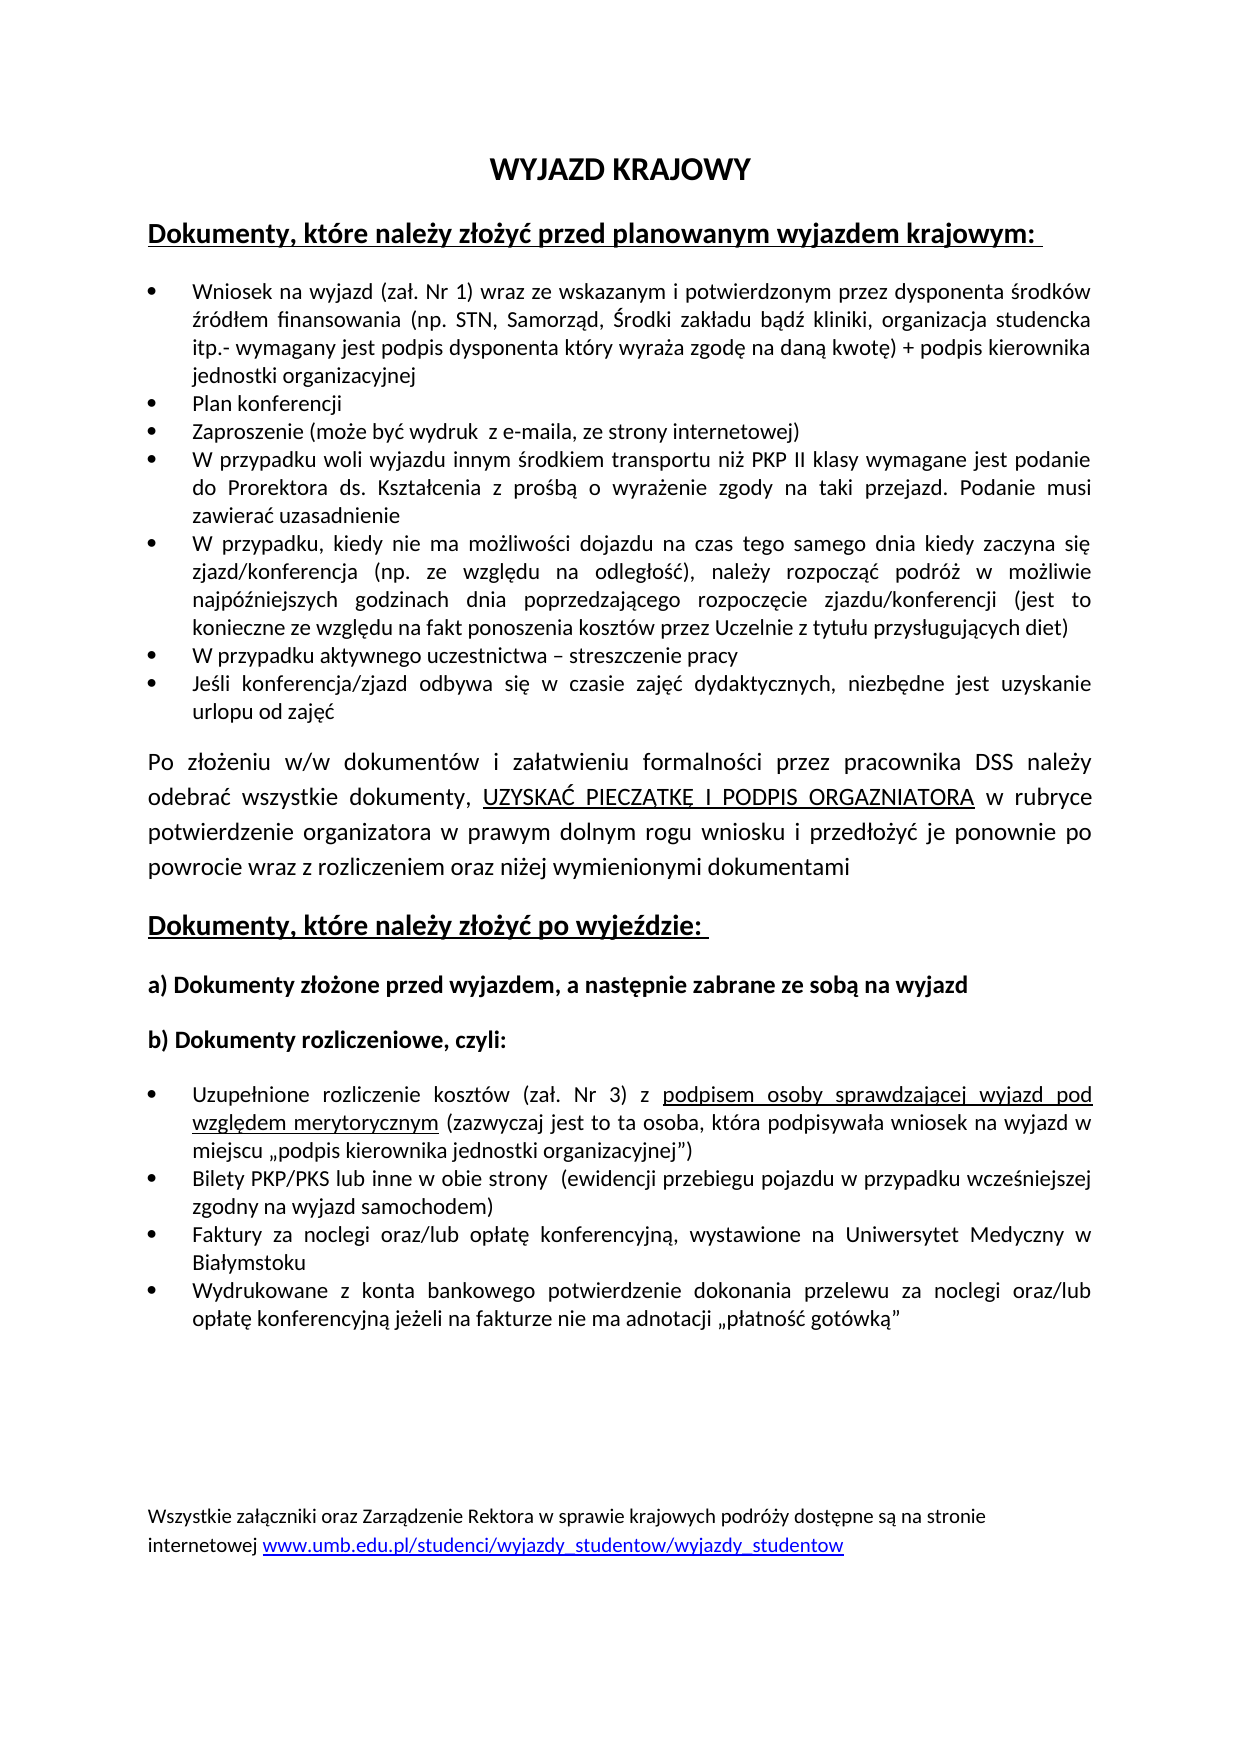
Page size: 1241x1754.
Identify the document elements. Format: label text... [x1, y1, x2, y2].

list Uzupełnione rozliczenie kosztów (zał. Nr 3) z podpisem osoby sprawdzającej wyjazd pod względem merytorycznym (zazwyczaj jest to ta osoba, która podpisywała wniosek na wyjazd w miejscu „podpis kierownika jednostki organizacyjnej”) [148, 1080, 1093, 1164]
text a) Dokumenty złożone przed wyjazdem, a następnie zabrane ze sobą na wyjazd [148, 969, 1093, 999]
text Wszystkie załączniki oraz Zarządzenie Rektora w sprawie krajowych podróży dostępne są na stronie internetowej www.umb.edu.pl/studenci/wyjazdy_studentow/wyjazdy_studentow [148, 1503, 1093, 1558]
list W przypadku woli wyjazdu innym środkiem transportu niż PKP II klasy wymagane jest podanie do Prorektora ds. Kształcenia z prośbą o wyrażenie zgody na taki przejazd. Podanie musi zawierać uzasadnienie [148, 445, 1093, 529]
text Dokumenty, które należy złożyć po wyjeździe: [148, 907, 1093, 943]
list Faktury za noclegi oraz/lub opłatę konferencyjną, wystawione na Uniwersytet Medyczny w Białymstoku [148, 1221, 1093, 1277]
text b) Dokumenty rozliczeniowe, czyli: [148, 1024, 1093, 1055]
list Plan konferencji [148, 389, 1093, 417]
list Jeśli konferencja/zjazd odbywa się w czasie zajęć dydaktycznych, niezbędne jest uzyskanie urlopu od zajęć [148, 669, 1093, 725]
list Wydrukowane z konta bankowego potwierdzenie dokonania przelewu za noclegi oraz/lub opłatę konferencyjną jeżeli na fakturze nie ma adnotacji „płatność gotówką” [148, 1277, 1093, 1333]
list W przypadku, kiedy nie ma możliwości dojazdu na czas tego samego dnia kiedy zaczyna się zjazd/konferencja (np. ze względu na odległość), należy rozpocząć podróż w możliwie najpóźniejszych godzinach dnia poprzedzającego rozpoczęcie zjazdu/konferencji (jest to konieczne ze względu na fakt ponoszenia kosztów przez Uczelnie z tytułu przysługujących diet) [148, 529, 1093, 641]
list Bilety PKP/PKS lub inne w obie strony (ewidencji przebiegu pojazdu w przypadku wcześniejszej zgodny na wyjazd samochodem) [148, 1164, 1093, 1221]
list W przypadku aktywnego uczestnictwa – streszczenie pracy [148, 641, 1093, 669]
text Po złożeniu w/w dokumentów i załatwieniu formalności przez pracownika DSS należy odebrać wszystkie dokumenty, UZYSKAĆ PIECZĄTKĘ I PODPIS ORGAZNIATORA w rubryce potwierdzenie organizatora w prawym dolnym rogu wniosku i przedłożyć je ponownie po powrocie wraz z rozliczeniem oraz niżej wymienionymi dokumentami [148, 746, 1093, 882]
text Dokumenty, które należy złożyć przed planowanym wyjazdem krajowym: [148, 215, 1093, 251]
list Wniosek na wyjazd (zał. Nr 1) wraz ze wskazanym i potwierdzonym przez dysponenta środków źródłem finansowania (np. STN, Samorząd, Środki zakładu bądź kliniki, organizacja studencka itp.- wymagany jest podpis dysponenta który wyraża zgodę na daną kwotę) + podpis kierownika jednostki organizacyjnej [148, 277, 1093, 389]
text WYJAZD KRAJOWY [148, 148, 1093, 188]
list Zaproszenie (może być wydruk z e-maila, ze strony internetowej) [148, 417, 1093, 445]
